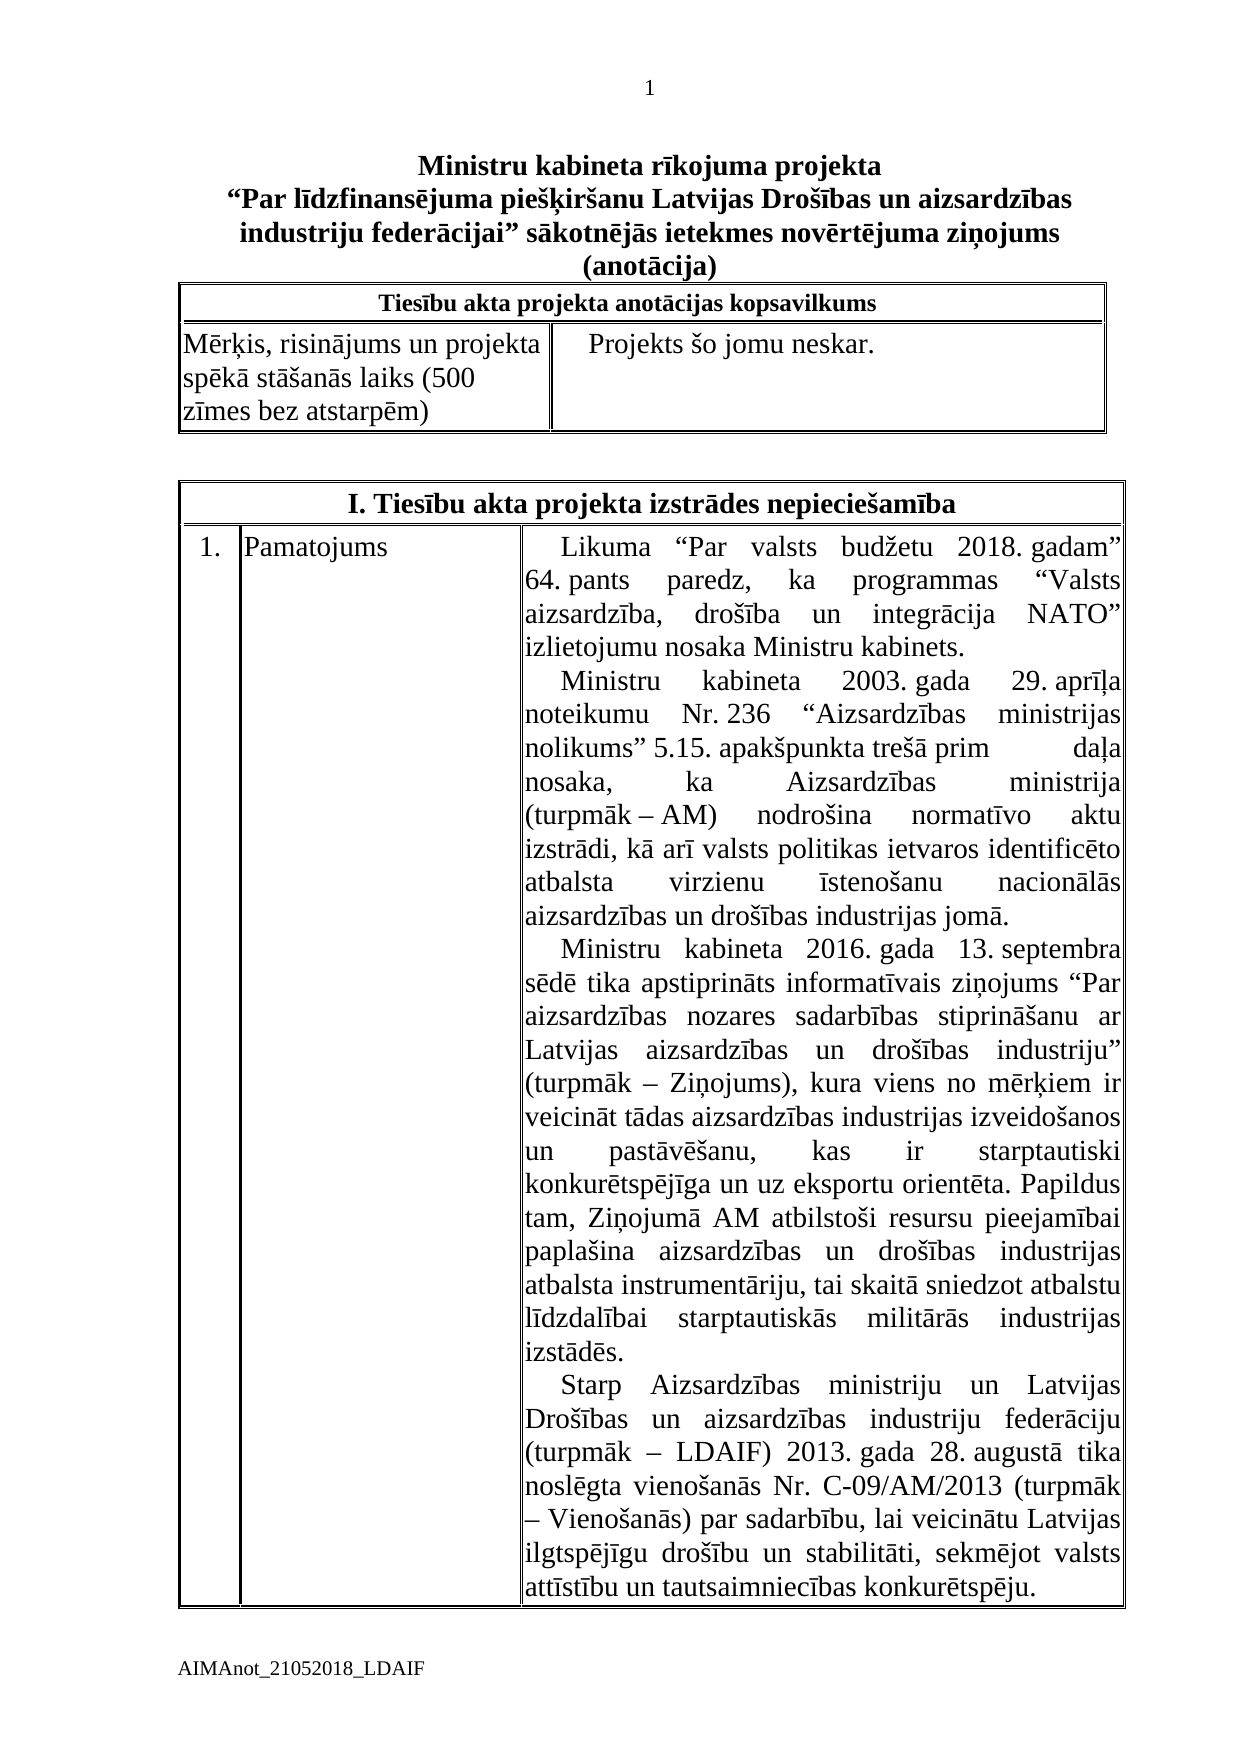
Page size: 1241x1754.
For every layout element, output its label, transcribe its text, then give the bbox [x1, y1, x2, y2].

table_header Tiesību akta projekta anotācijas kopsavilkums [181, 285, 1104, 320]
table_cell Pamatojums [240, 526, 521, 1605]
table_cell Mērķis, risinājums un projekta spēkā stāšanās laiks (500 zīmes bez atstarpēm) [181, 320, 551, 430]
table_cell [521, 523, 1123, 1605]
table_cell 1. [181, 523, 240, 1605]
table_header I. Tiesību akta projekta izstrādes nepieciešamība [181, 483, 1123, 522]
table_cell Projekts šo jomu neskar. [551, 320, 1104, 430]
text Ministru kabineta rīkojuma projekta [177, 148, 1122, 181]
text “Par līdzfinansējuma piešķiršanu Latvijas Drošības un aizsardzības industriju federācijai” sākotnējās ietekmes novērtējuma ziņojums (anotācija) [177, 181, 1122, 282]
